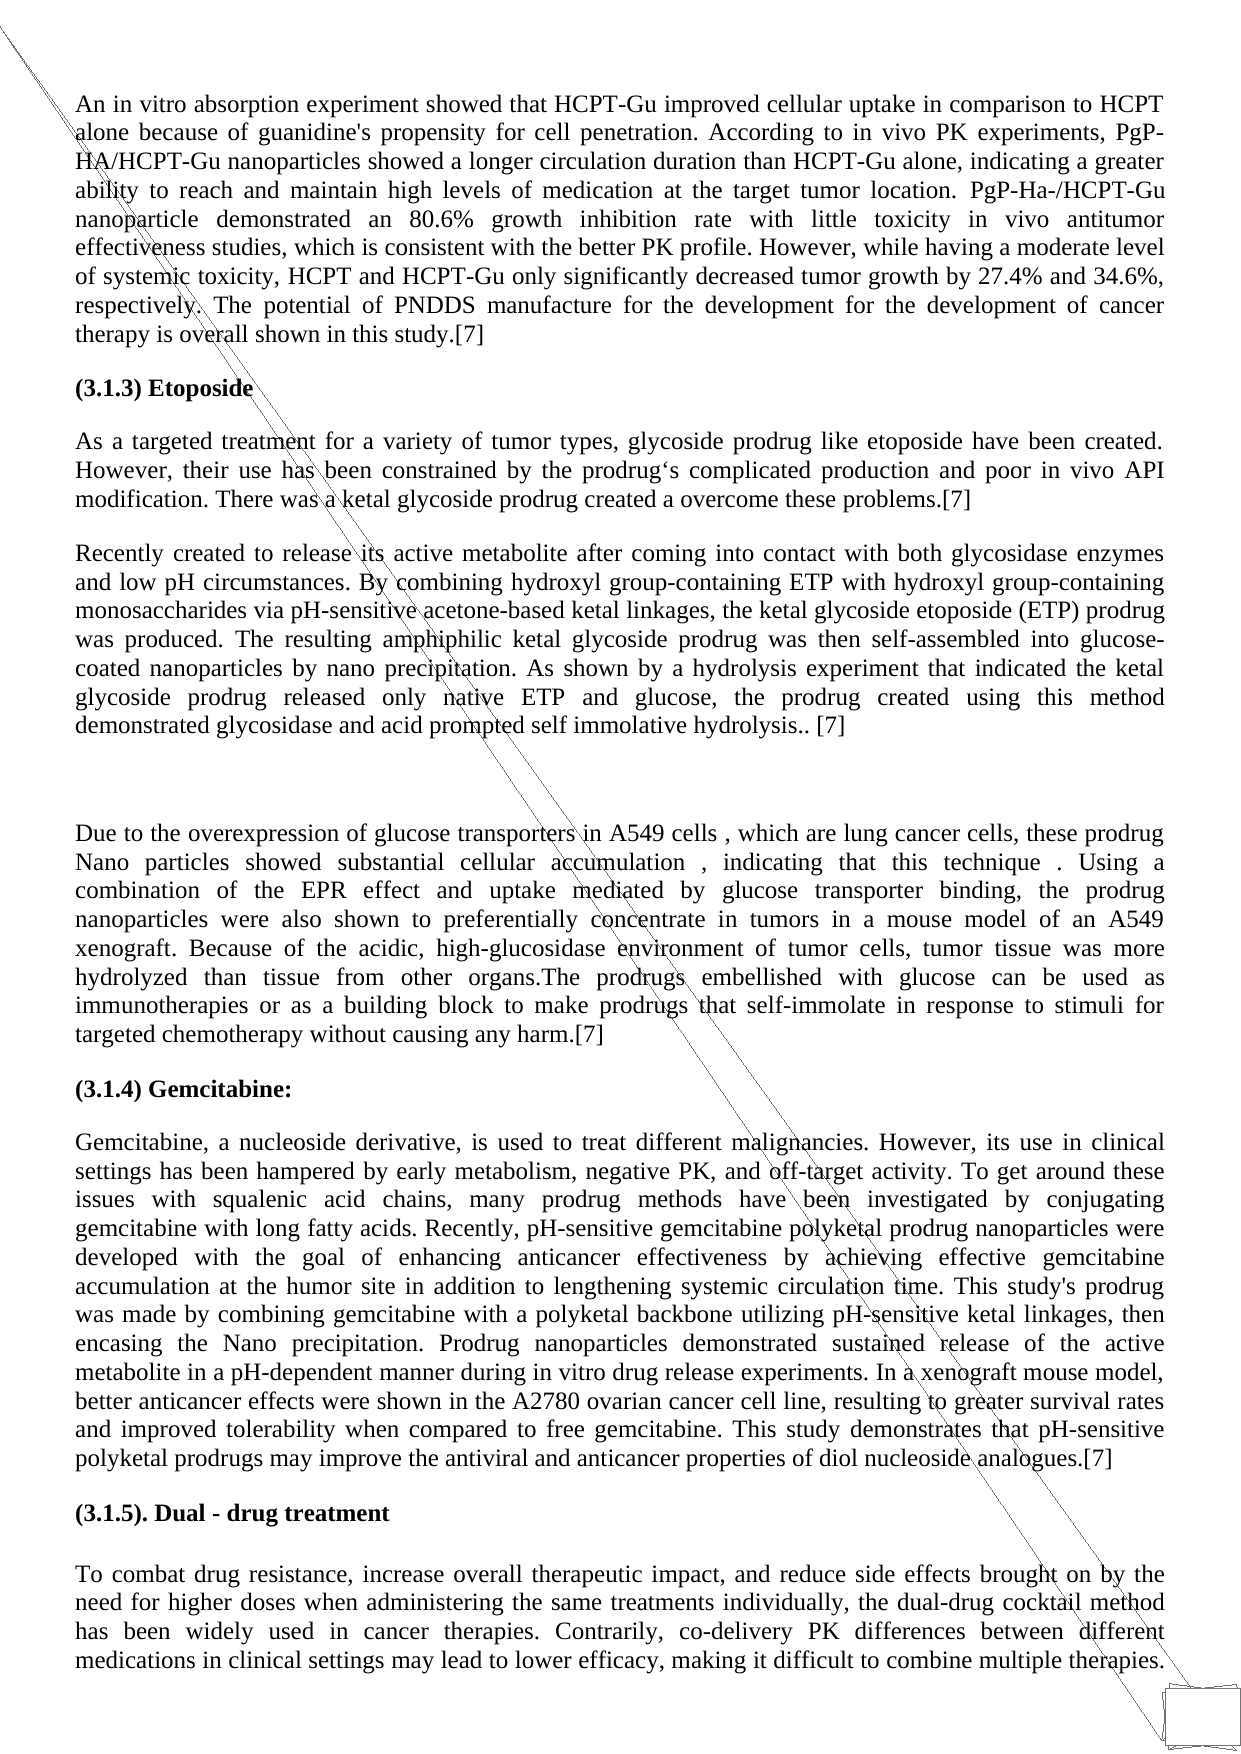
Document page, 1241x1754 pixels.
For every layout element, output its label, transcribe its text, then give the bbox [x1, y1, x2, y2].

text Due to the overexpression of glucose transporters in A549 cells , which are lung cancer cells, these prodrug Nano particles showed substantial cellular accumulation , indicating that this technique . Using a combination of the EPR effect and uptake mediated by glucose transporter binding, the prodrug nanoparticles were also shown to preferentially concentrate in tumors in a mouse model of an A549 xenograft. Because of the acidic, high-glucosidase environment of tumor cells, tumor tissue was more hydrolyzed than tissue from other organs.The prodrugs embellished with glucose can be used as immunotherapies or as a building block to make prodrugs that self-immolate in response to stimuli for targeted chemotherapy without causing any harm.[7] [75, 818, 1166, 1048]
text An in vitro absorption experiment showed that HCPT-Gu improved cellular uptake in comparison to HCPT alone because of guanidine's propensity for cell penetration. According to in vivo PK experiments, PgP-HA/HCPT-Gu nanoparticles showed a longer circulation duration than HCPT-Gu alone, indicating a greater ability to reach and maintain high levels of medication at the target tumor location. PgP-Ha-/HCPT-Gu nanoparticle demonstrated an 80.6% growth inhibition rate with little toxicity in vivo antitumor effectiveness studies, which is consistent with the better PK profile. However, while having a moderate level of systemic toxicity, HCPT and HCPT-Gu only significantly decreased tumor growth by 27.4% and 34.6%, respectively. The potential of PNDDS manufacture for the development for the development of cancer therapy is overall shown in this study.[7] [75, 89, 1166, 347]
text As a targeted treatment for a variety of tumor types, glycoside prodrug like etoposide have been created. However, their use has been constrained by the prodrug‘s complicated production and poor in vivo API modification. There was a ketal glycoside prodrug created a overcome these problems.[7] [75, 426, 1165, 513]
subtitle (3.1.3) Etoposide [75, 373, 1215, 402]
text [75, 1559, 1166, 1674]
text Gemcitabine, a nucleoside derivative, is used to treat different malignancies. However, its use in clinical settings has been hampered by early metabolism, negative PK, and off-target activity. To get around these issues with squalenic acid chains, many prodrug methods have been investigated by conjugating gemcitabine with long fatty acids. Recently, pH-sensitive gemcitabine polyketal prodrug nanoparticles were developed with the goal of enhancing anticancer effectiveness by achieving effective gemcitabine accumulation at the humor site in addition to lengthening systemic circulation time. This study's prodrug was made by combining gemcitabine with a polyketal backbone utilizing pH-sensitive ketal linkages, then encasing the Nano precipitation. Prodrug nanoparticles demonstrated sustained release of the active metabolite in a pH-dependent manner during in vitro drug release experiments. In a xenograft mouse model, better anticancer effects were shown in the A2780 ovarian cancer cell line, resulting to greater survival rates and improved tolerability when compared to free gemcitabine. This study demonstrates that pH-sensitive polyketal prodrugs may improve the antiviral and anticancer properties of diol nucleoside analogues.[7] [75, 1127, 1166, 1472]
subtitle (3.1.5). Dual - drug treatment [75, 1498, 1215, 1526]
text Recently created to release its active metabolite after coming into contact with both glycosidase enzymes and low pH circumstances. By combining hydroxyl group-containing ETP with hydroxyl group-containing monosaccharides via pH-sensitive acetone-based ketal linkages, the ketal glycoside etoposide (ETP) prodrug was produced. The resulting amphiphilic ketal glycoside prodrug was then self-assembled into glucose-coated nanoparticles by nano precipitation. As shown by a hydrolysis experiment that indicated the ketal glycoside prodrug released only native ETP and glucose, the prodrug created using this method demonstrated glycosidase and acid prompted self immolative hydrolysis.. [7] [75, 538, 1166, 739]
subtitle (3.1.4) Gemcitabine: [75, 1074, 1215, 1102]
